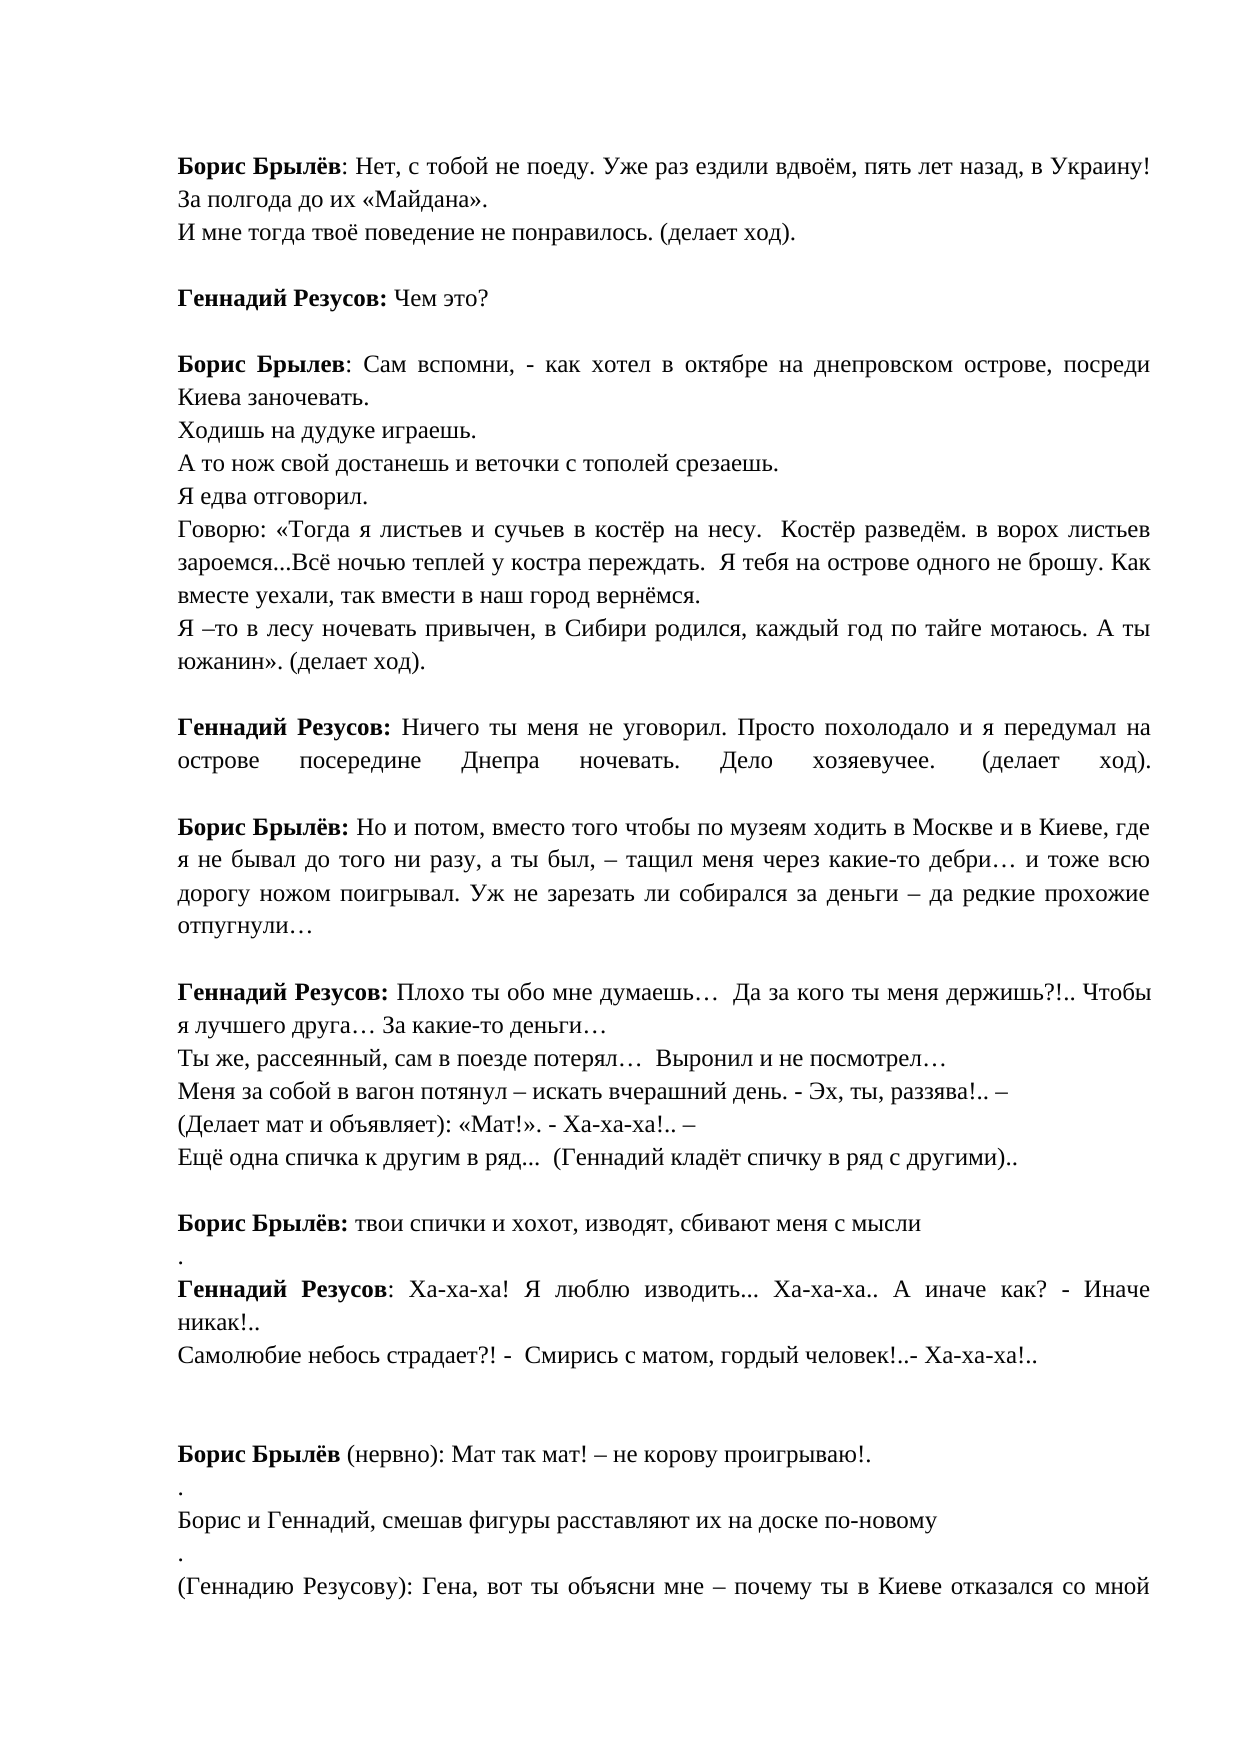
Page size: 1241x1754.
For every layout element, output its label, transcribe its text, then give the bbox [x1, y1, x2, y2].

text Ты же, рассеянный, сам в поезде потерял… Выронил и не посмотрел… [177, 1043, 1152, 1071]
text Борис Брылёв: твои спички и хохот, изводят, сбивают меня с мысли [177, 1175, 1152, 1237]
text Ещё одна спичка к другим в ряд... (Геннадий кладёт спичку в ряд с другими).. [177, 1142, 1152, 1171]
text Говорю: «Тогда я листьев и сучьев в костёр на несу. Костёр разведём. в ворох листьев зароемся...Всё ночью теплей у костра переждать. Я тебя на острове одного не брошу. Как вместе уехали, так вмести в наш город вернёмся. [177, 514, 1152, 609]
text Меня за собой в вагон потянул – искать вчерашний день. - Эх, ты, раззява!.. – [177, 1076, 1152, 1104]
text Геннадий Резусов: Ничего ты меня не уговорил. Просто похолодало и я передумал на острове посередине Днепра ночевать. Дело хозяевучее. (делает ход). Борис Брылёв: Но и потом, вместо того чтобы по музеям ходить в Москве и в Киеве, где я не бывал до того ни разу, а ты был, – тащил меня через какие-то дебри… и тоже всю дорогу ножом поигрывал. Уж не зарезать ли собирался за деньги – да редкие прохожие отпугнули… [177, 679, 1152, 939]
text А то нож свой достанешь и веточки с тополей срезаешь. [177, 448, 1152, 477]
text Ходишь на дудуке играешь. [177, 415, 1152, 444]
text . Борис и Геннадий, смешав фигуры расставляют их на доске по-новому [177, 1472, 1152, 1534]
text Борис Брылёв (нервно): Мат так мат! – не корову проигрываю!. [177, 1373, 1152, 1468]
text . Геннадий Резусов: Ха-ха-ха! Я люблю изводить... Ха-ха-ха.. А иначе как? - Иначе никак!.. [177, 1241, 1152, 1336]
text Борис Брылёв: Нет, с тобой не поеду. Уже раз ездили вдвоём, пять лет назад, в Украину! За полгода до их «Майдана». [177, 118, 1152, 213]
text Геннадий Резусов: Чем это? [177, 250, 1152, 312]
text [177, 1538, 1152, 1600]
text Я –то в лесу ночевать привычен, в Сибири родился, каждый год по тайге мотаюсь. А ты южанин». (делает ход). [177, 613, 1152, 675]
text (Делает мат и объявляет): «Мат!». - Ха-ха-ха!.. – [177, 1109, 1152, 1137]
text Самолюбие небось страдает?! - Смирись с матом, гордый человек!..- Ха-ха-ха!.. [177, 1340, 1152, 1369]
text Я едва отговорил. [177, 481, 1152, 510]
text Геннадий Резусов: Плохо ты обо мне думаешь… Да за кого ты меня держишь?!.. Чтобы я лучшего друга… За какие-то деньги… [177, 944, 1152, 1038]
text Борис Брылев: Сам вспомни, - как хотел в октябре на днепровском острове, посреди Киева заночевать. [177, 316, 1152, 411]
text И мне тогда твоё поведение не понравилось. (делает ход). [177, 217, 1152, 246]
